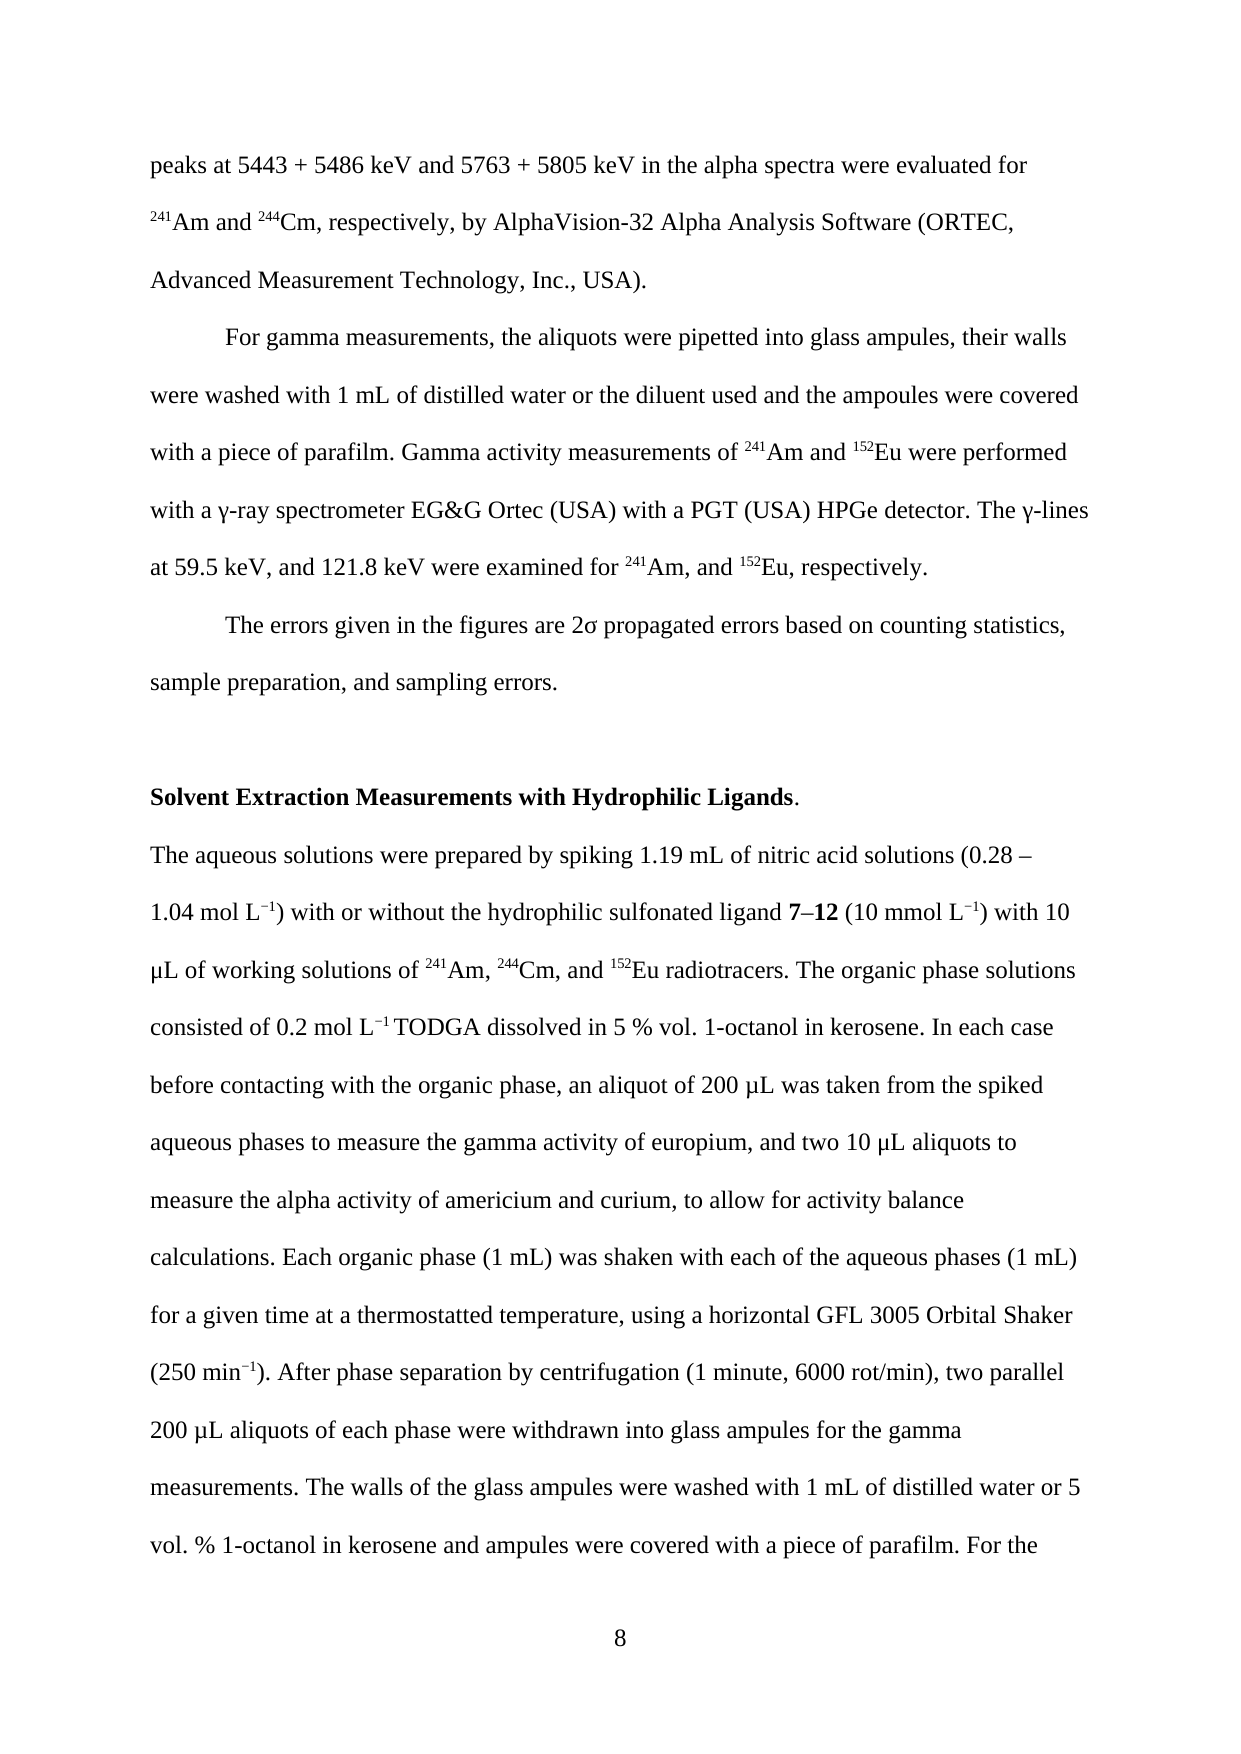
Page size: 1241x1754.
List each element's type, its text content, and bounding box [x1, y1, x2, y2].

text For gamma measurements, the aliquots were pipetted into glass ampules, their walls were washed with 1 mL of distilled water or the diluent used and the ampoules were covered with a piece of parafilm. Gamma activity measurements of 241Am and 152Eu were performed with a γ-ray spectrometer EG&G Ortec (USA) with a PGT (USA) HPGe detector. The γ-lines at 59.5 keV, and 121.8 keV were examined for 241Am, and 152Eu, respectively. [150, 322, 1090, 581]
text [150, 840, 1090, 1559]
text Solvent Extraction Measurements with Hydrophilic Ligands. [150, 782, 1090, 811]
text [150, 150, 1090, 294]
text The errors given in the figures are 2σ propagated errors based on counting statistics, sample preparation, and sampling errors. [150, 610, 1090, 696]
